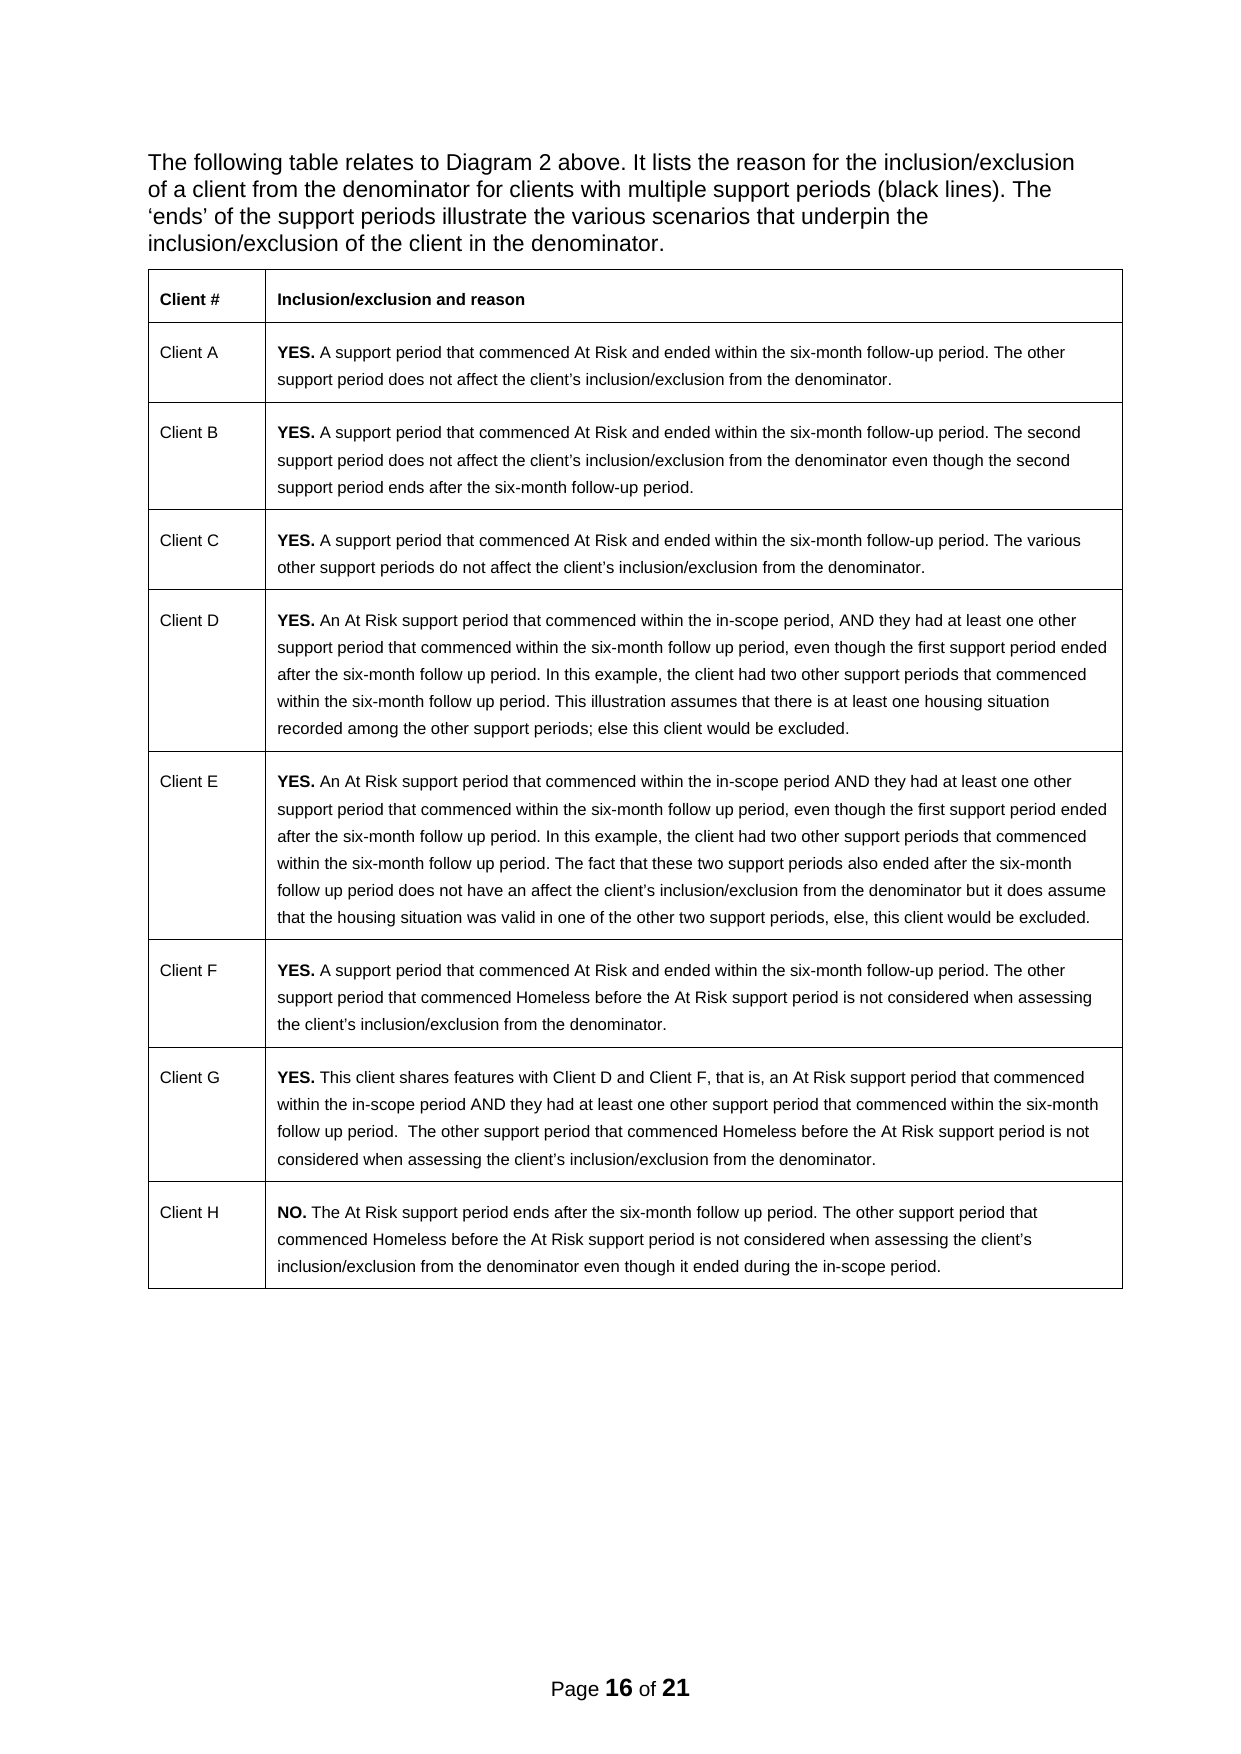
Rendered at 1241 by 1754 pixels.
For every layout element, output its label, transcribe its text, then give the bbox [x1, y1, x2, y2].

table_cell Client A [149, 323, 265, 402]
table_cell Client F [149, 940, 265, 1047]
table_cell Client G [149, 1048, 265, 1181]
table_cell Client H [149, 1182, 265, 1288]
table_cell YES. A support period that commenced At Risk and ended within the six-month follow-up period. The other support period does not affect the client’s inclusion/exclusion from the denominator. [266, 323, 1122, 402]
table_cell YES. A support period that commenced At Risk and ended within the six-month follow-up period. The second support period does not affect the client’s inclusion/exclusion from the denominator even though the second support period ends after the six-month follow-up period. [266, 403, 1122, 509]
table_cell NO. The At Risk support period ends after the six-month follow up period. The other support period that commenced Homeless before the At Risk support period is not considered when assessing the client’s inclusion/exclusion from the denominator even though it ended during the in-scope period. [266, 1182, 1122, 1288]
table_cell YES. This client shares features with Client D and Client F, that is, an At Risk support period that commenced within the in-scope period AND they had at least one other support period that commenced within the six-month follow up period. The other support period that commenced Homeless before the At Risk support period is not considered when assessing the client’s inclusion/exclusion from the denominator. [266, 1048, 1122, 1181]
text The following table relates to Diagram 2 above. It lists the reason for the inclusion/exclusion of a client from the denominator for clients with multiple support periods (black lines). The ‘ends’ of the support periods illustrate the various scenarios that underpin the inclusion/exclusion of the client in the denominator. [148, 148, 1092, 256]
table_cell YES. An At Risk support period that commenced within the in-scope period, AND they had at least one other support period that commenced within the six-month follow up period, even though the first support period ended after the six-month follow up period. In this example, the client had two other support periods that commenced within the six-month follow up period. This illustration assumes that there is at least one housing situation recorded among the other support periods; else this client would be excluded. [266, 590, 1122, 751]
table_cell YES. An At Risk support period that commenced within the in-scope period AND they had at least one other support period that commenced within the six-month follow up period, even though the first support period ended after the six-month follow up period. In this example, the client had two other support periods that commenced within the six-month follow up period. The fact that these two support periods also ended after the six-month follow up period does not have an affect the client’s inclusion/exclusion from the denominator but it does assume that the housing situation was valid in one of the other two support periods, else, this client would be excluded. [266, 752, 1122, 939]
table_cell YES. A support period that commenced At Risk and ended within the six-month follow-up period. The other support period that commenced Homeless before the At Risk support period is not considered when assessing the client’s inclusion/exclusion from the denominator. [266, 940, 1122, 1047]
table_cell Client D [149, 590, 265, 751]
table_cell Client B [149, 403, 265, 509]
table_header Inclusion/exclusion and reason [266, 270, 1122, 322]
table_cell Client C [149, 510, 265, 589]
table_header Client # [149, 270, 265, 322]
table_cell YES. A support period that commenced At Risk and ended within the six-month follow-up period. The various other support periods do not affect the client’s inclusion/exclusion from the denominator. [266, 510, 1122, 589]
table_cell Client E [149, 752, 265, 939]
